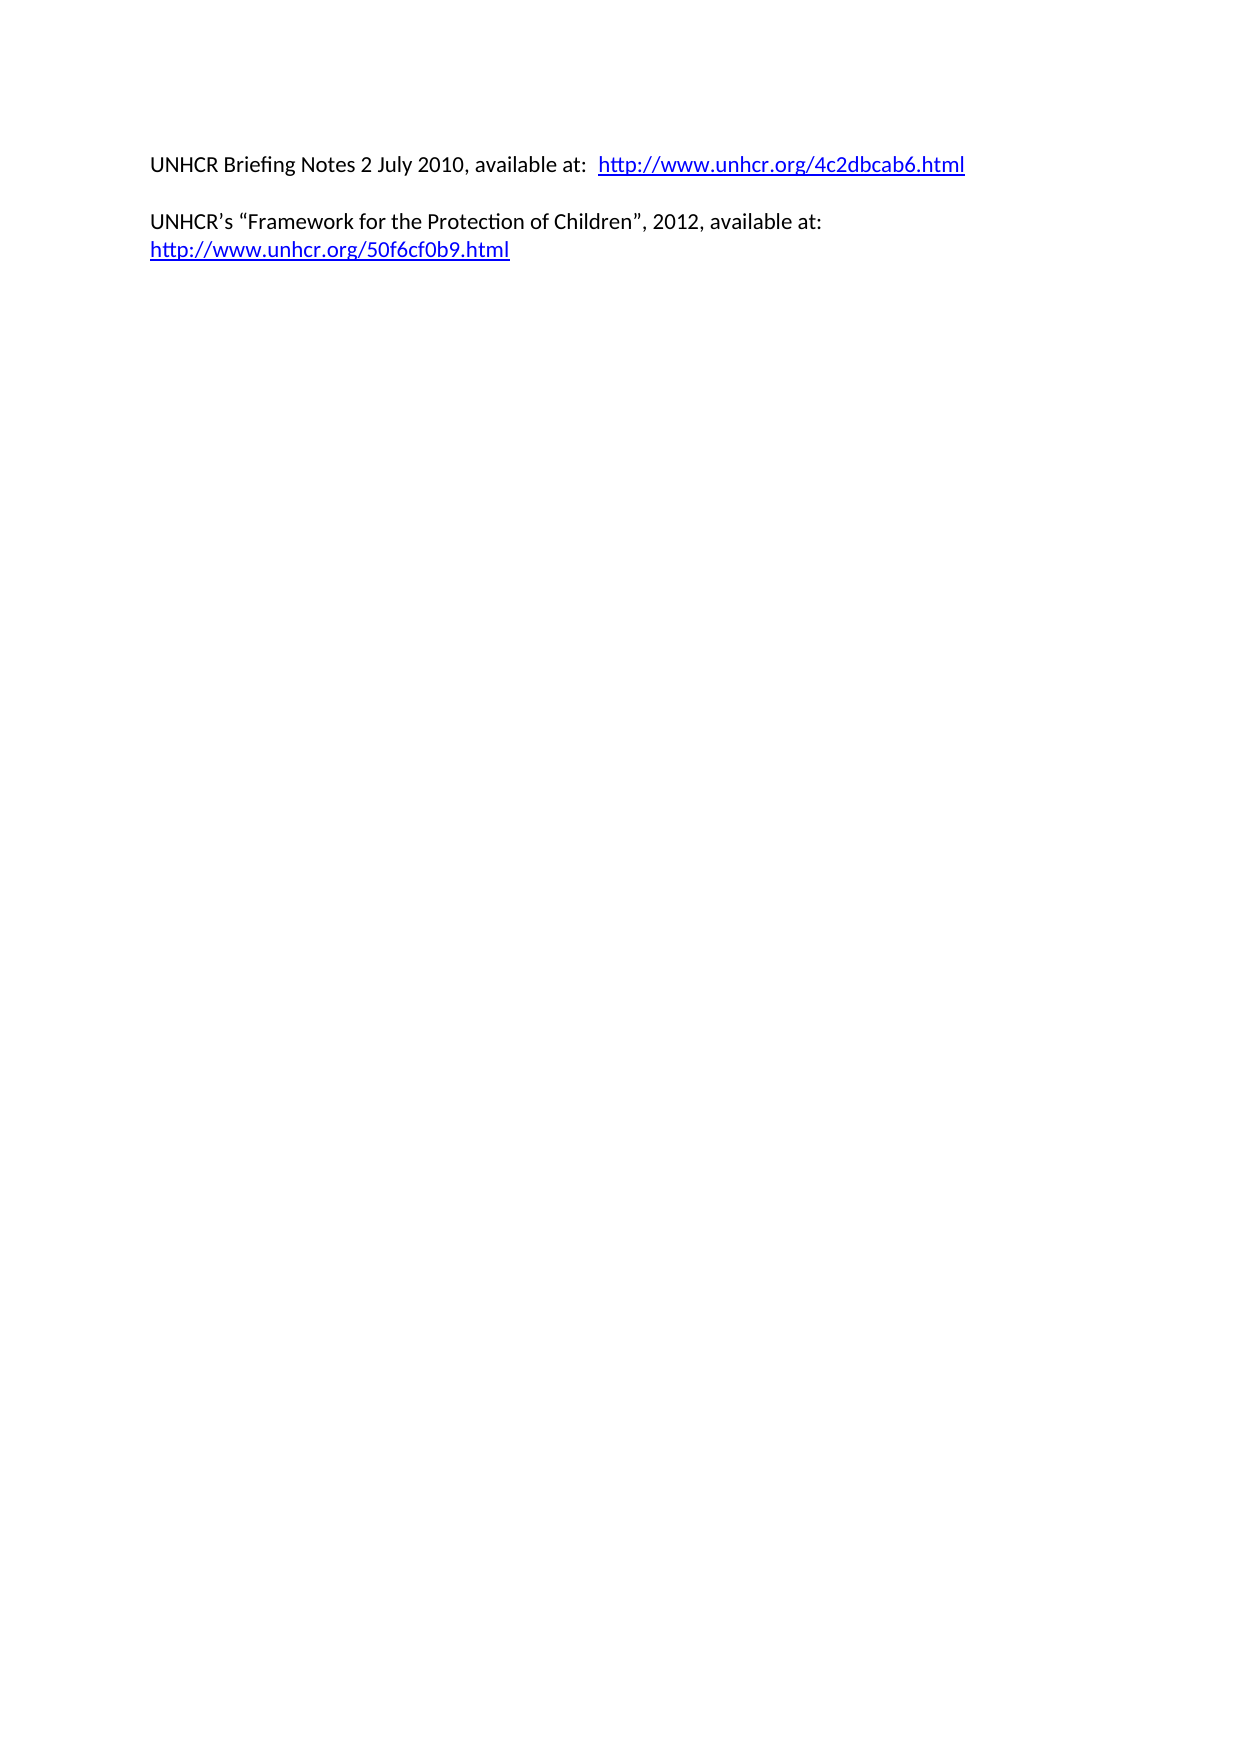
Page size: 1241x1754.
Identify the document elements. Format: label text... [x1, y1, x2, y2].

text UNHCR Briefing Notes 2 July 2010, available at: http://www.unhcr.org/4c2dbcab6.html [150, 150, 1090, 178]
text UNHCR’s “Framework for the Protection of Children”, 2012, available at: http://www.unhcr.org/50f6cf0b9.html [150, 207, 1090, 263]
